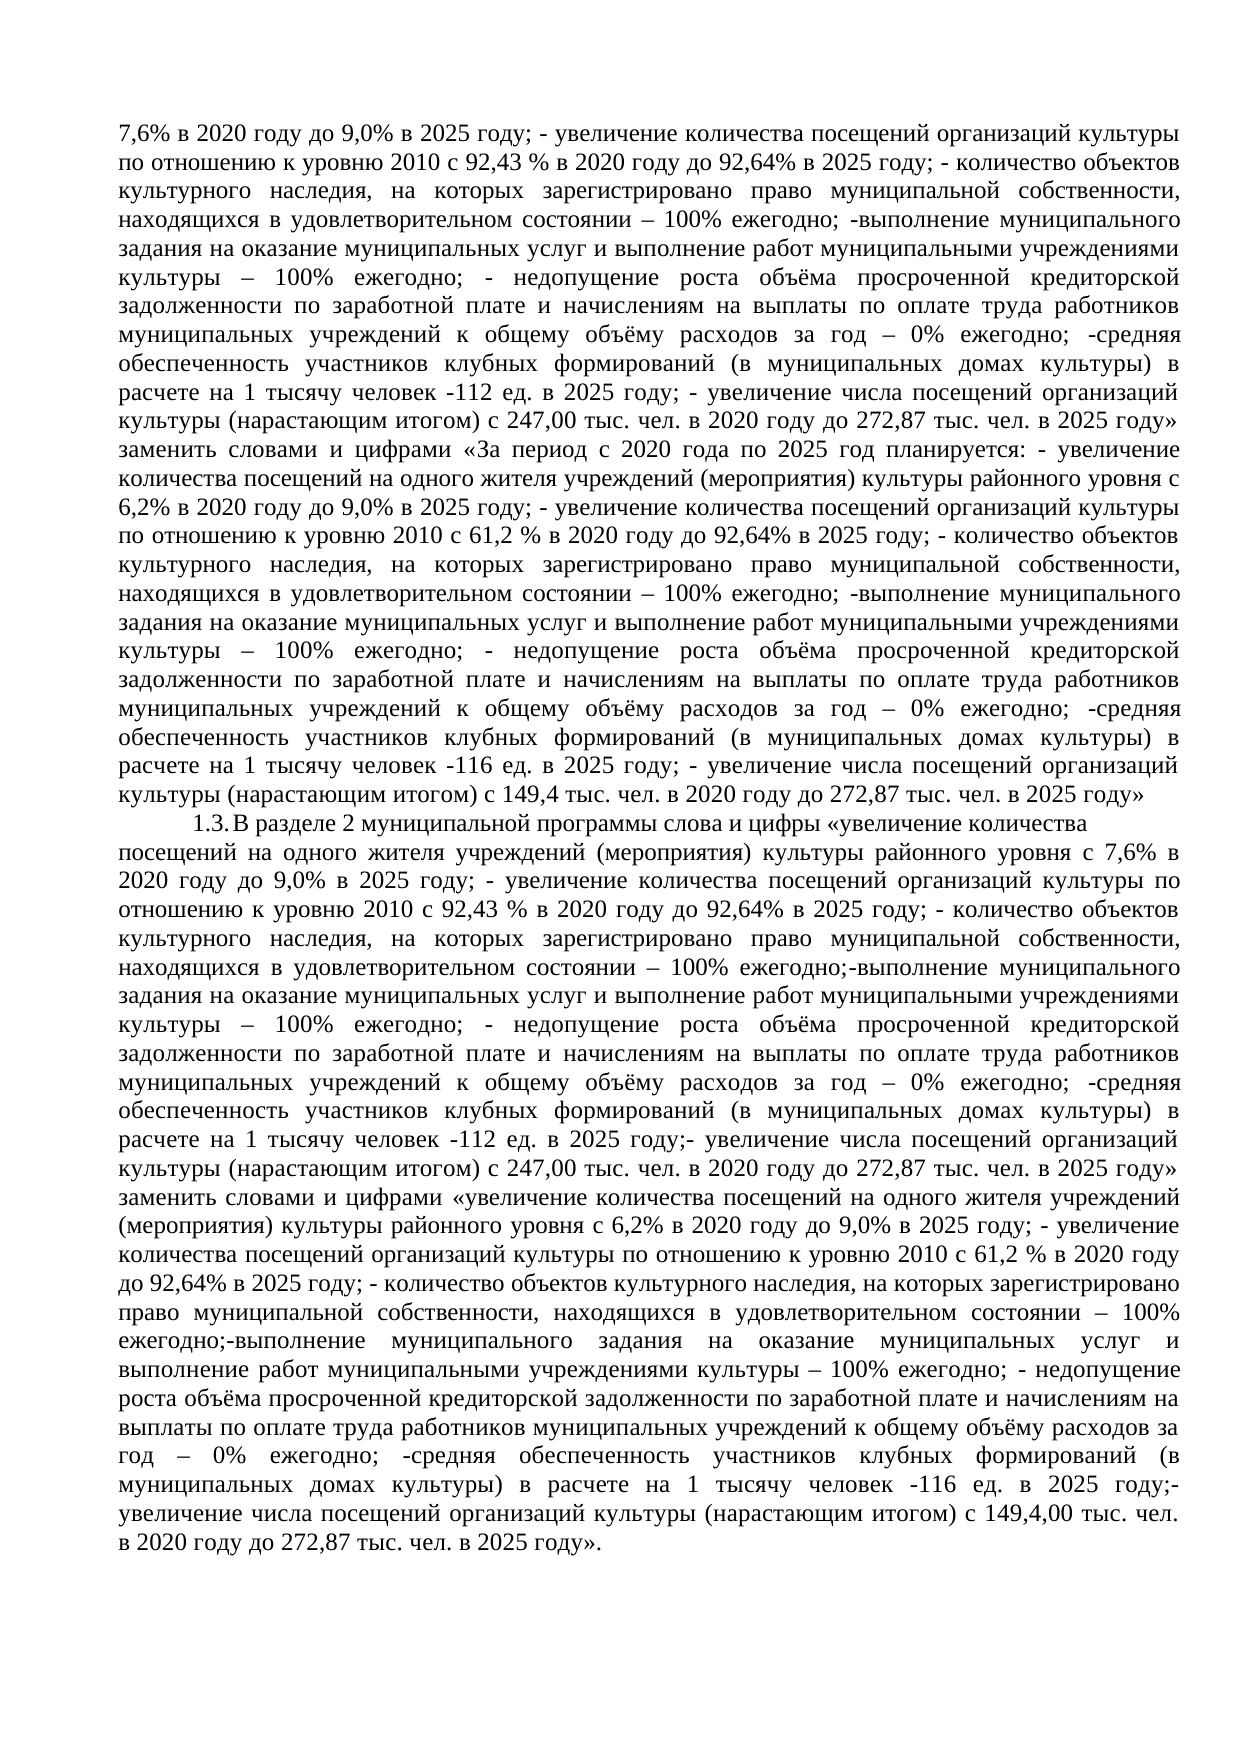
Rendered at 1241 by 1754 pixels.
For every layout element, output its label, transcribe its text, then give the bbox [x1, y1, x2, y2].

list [118, 118, 1181, 808]
text посещений на одного жителя учреждений (мероприятия) культуры районного уровня с 7,6% в 2020 году до 9,0% в 2025 году; - увеличение количества посещений организаций культуры по отношению к уровню 2010 с 92,43 % в 2020 году до 92,64% в 2025 году; - количество объектов культурного наследия, на которых зарегистрировано право муниципальной собственности, находящихся в удовлетворительном состоянии – 100% ежегодно;-выполнение муниципального задания на оказание муниципальных услуг и выполнение работ муниципальными учреждениями культуры – 100% ежегодно; - недопущение роста объёма просроченной кредиторской задолженности по заработной плате и начислениям на выплаты по оплате труда работников муниципальных учреждений к общему объёму расходов за год – 0% ежегодно; -средняя обеспеченность участников клубных формирований (в муниципальных домах культуры) в расчете на 1 тысячу человек -112 ед. в 2025 году;- увеличение числа посещений организаций культуры (нарастающим итогом) с 247,00 тыс. чел. в 2020 году до 272,87 тыс. чел. в 2025 году» заменить словами и цифрами «увеличение количества посещений на одного жителя учреждений (мероприятия) культуры районного уровня с 6,2% в 2020 году до 9,0% в 2025 году; - увеличение количества посещений организаций культуры по отношению к уровню 2010 с 61,2 % в 2020 году до 92,64% в 2025 году; - количество объектов культурного наследия, на которых зарегистрировано право муниципальной собственности, находящихся в удовлетворительном состоянии – 100% ежегодно;-выполнение муниципального задания на оказание муниципальных услуг и выполнение работ муниципальными учреждениями культуры – 100% ежегодно; - недопущение роста объёма просроченной кредиторской задолженности по заработной плате и начислениям на выплаты по оплате труда работников муниципальных учреждений к общему объёму расходов за год – 0% ежегодно; -средняя обеспеченность участников клубных формирований (в муниципальных домах культуры) в расчете на 1 тысячу человек -116 ед. в 2025 году;- увеличение числа посещений организаций культуры (нарастающим итогом) с 149,4,00 тыс. чел. в 2020 году до 272,87 тыс. чел. в 2025 году». [118, 837, 1181, 1556]
list В разделе 2 муниципальной программы слова и цифры «увеличение количества [192, 808, 1181, 837]
